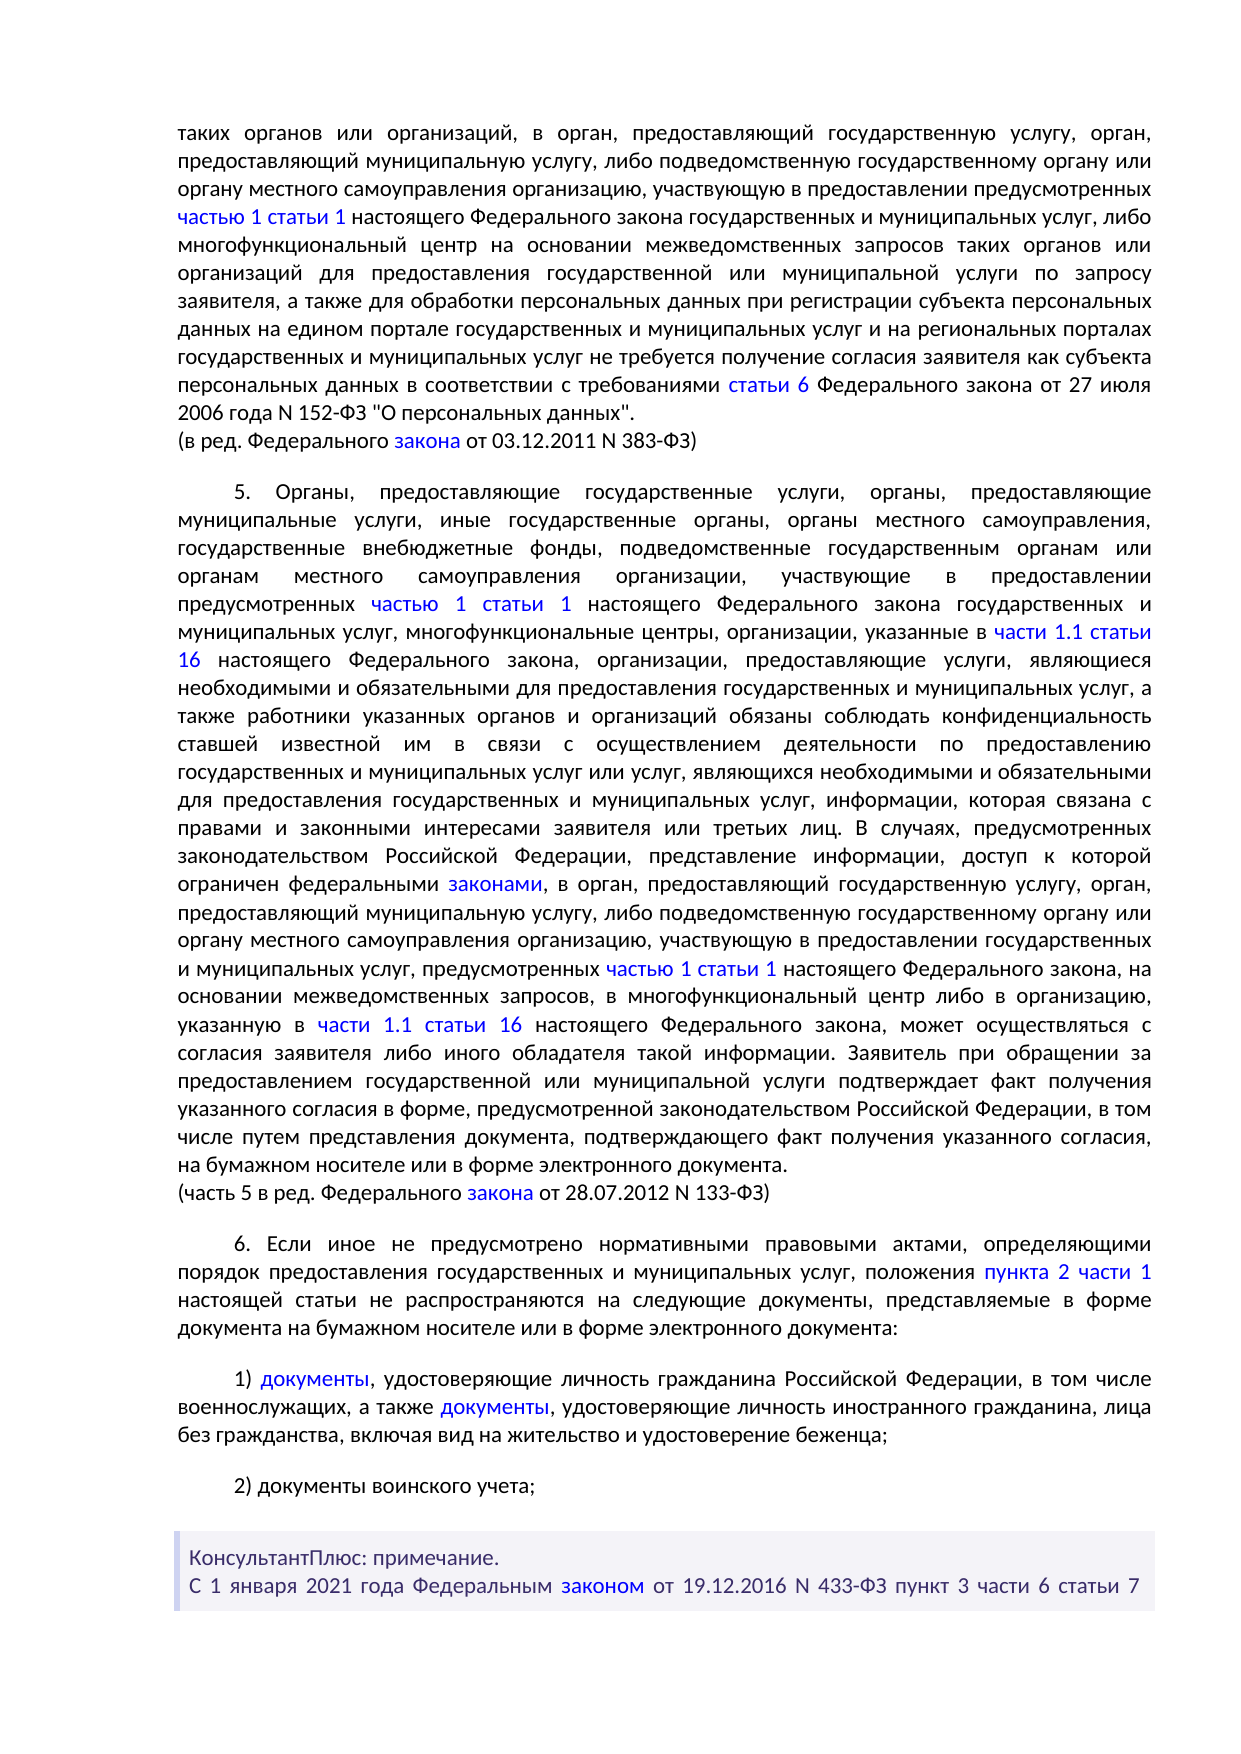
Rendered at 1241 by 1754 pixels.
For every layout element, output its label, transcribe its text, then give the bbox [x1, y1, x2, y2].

text (часть 5 в ред. Федерального закона от 28.07.2012 N 133-ФЗ) [177, 1178, 1152, 1206]
text 6. Если иное не предусмотрено нормативными правовыми актами, определяющими порядок предоставления государственных и муниципальных услуг, положения пункта 2 части 1 настоящей статьи не распространяются на следующие документы, представляемые в форме документа на бумажном носителе или в форме электронного документа: [177, 1229, 1152, 1341]
text 1) документы, удостоверяющие личность гражданина Российской Федерации, в том числе военнослужащих, а также документы, удостоверяющие личность иностранного гражданина, лица без гражданства, включая вид на жительство и удостоверение беженца; [177, 1364, 1152, 1448]
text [177, 118, 1152, 426]
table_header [180, 1531, 1149, 1611]
text 2) документы воинского учета; [177, 1471, 1152, 1499]
text 5. Органы, предоставляющие государственные услуги, органы, предоставляющие муниципальные услуги, иные государственные органы, органы местного самоуправления, государственные внебюджетные фонды, подведомственные государственным органам или органам местного самоуправления организации, участвующие в предоставлении предусмотренных частью 1 статьи 1 настоящего Федерального закона государственных и муниципальных услуг, многофункциональные центры, организации, указанные в части 1.1 статьи 16 настоящего Федерального закона, организации, предоставляющие услуги, являющиеся необходимыми и обязательными для предоставления государственных и муниципальных услуг, а также работники указанных органов и организаций обязаны соблюдать конфиденциальность ставшей известной им в связи с осуществлением деятельности по предоставлению государственных и муниципальных услуг или услуг, являющихся необходимыми и обязательными для предоставления государственных и муниципальных услуг, информации, которая связана с правами и законными интересами заявителя или третьих лиц. В случаях, предусмотренных законодательством Российской Федерации, представление информации, доступ к которой ограничен федеральными законами, в орган, предоставляющий государственную услугу, орган, предоставляющий муниципальную услугу, либо подведомственную государственному органу или органу местного самоуправления организацию, участвующую в предоставлении государственных и муниципальных услуг, предусмотренных частью 1 статьи 1 настоящего Федерального закона, на основании межведомственных запросов, в многофункциональный центр либо в организацию, указанную в части 1.1 статьи 16 настоящего Федерального закона, может осуществляться с согласия заявителя либо иного обладателя такой информации. Заявитель при обращении за предоставлением государственной или муниципальной услуги подтверждает факт получения указанного согласия в форме, предусмотренной законодательством Российской Федерации, в том числе путем представления документа, подтверждающего факт получения указанного согласия, на бумажном носителе или в форме электронного документа. [177, 477, 1152, 1178]
text (в ред. Федерального закона от 03.12.2011 N 383-ФЗ) [177, 426, 1152, 454]
